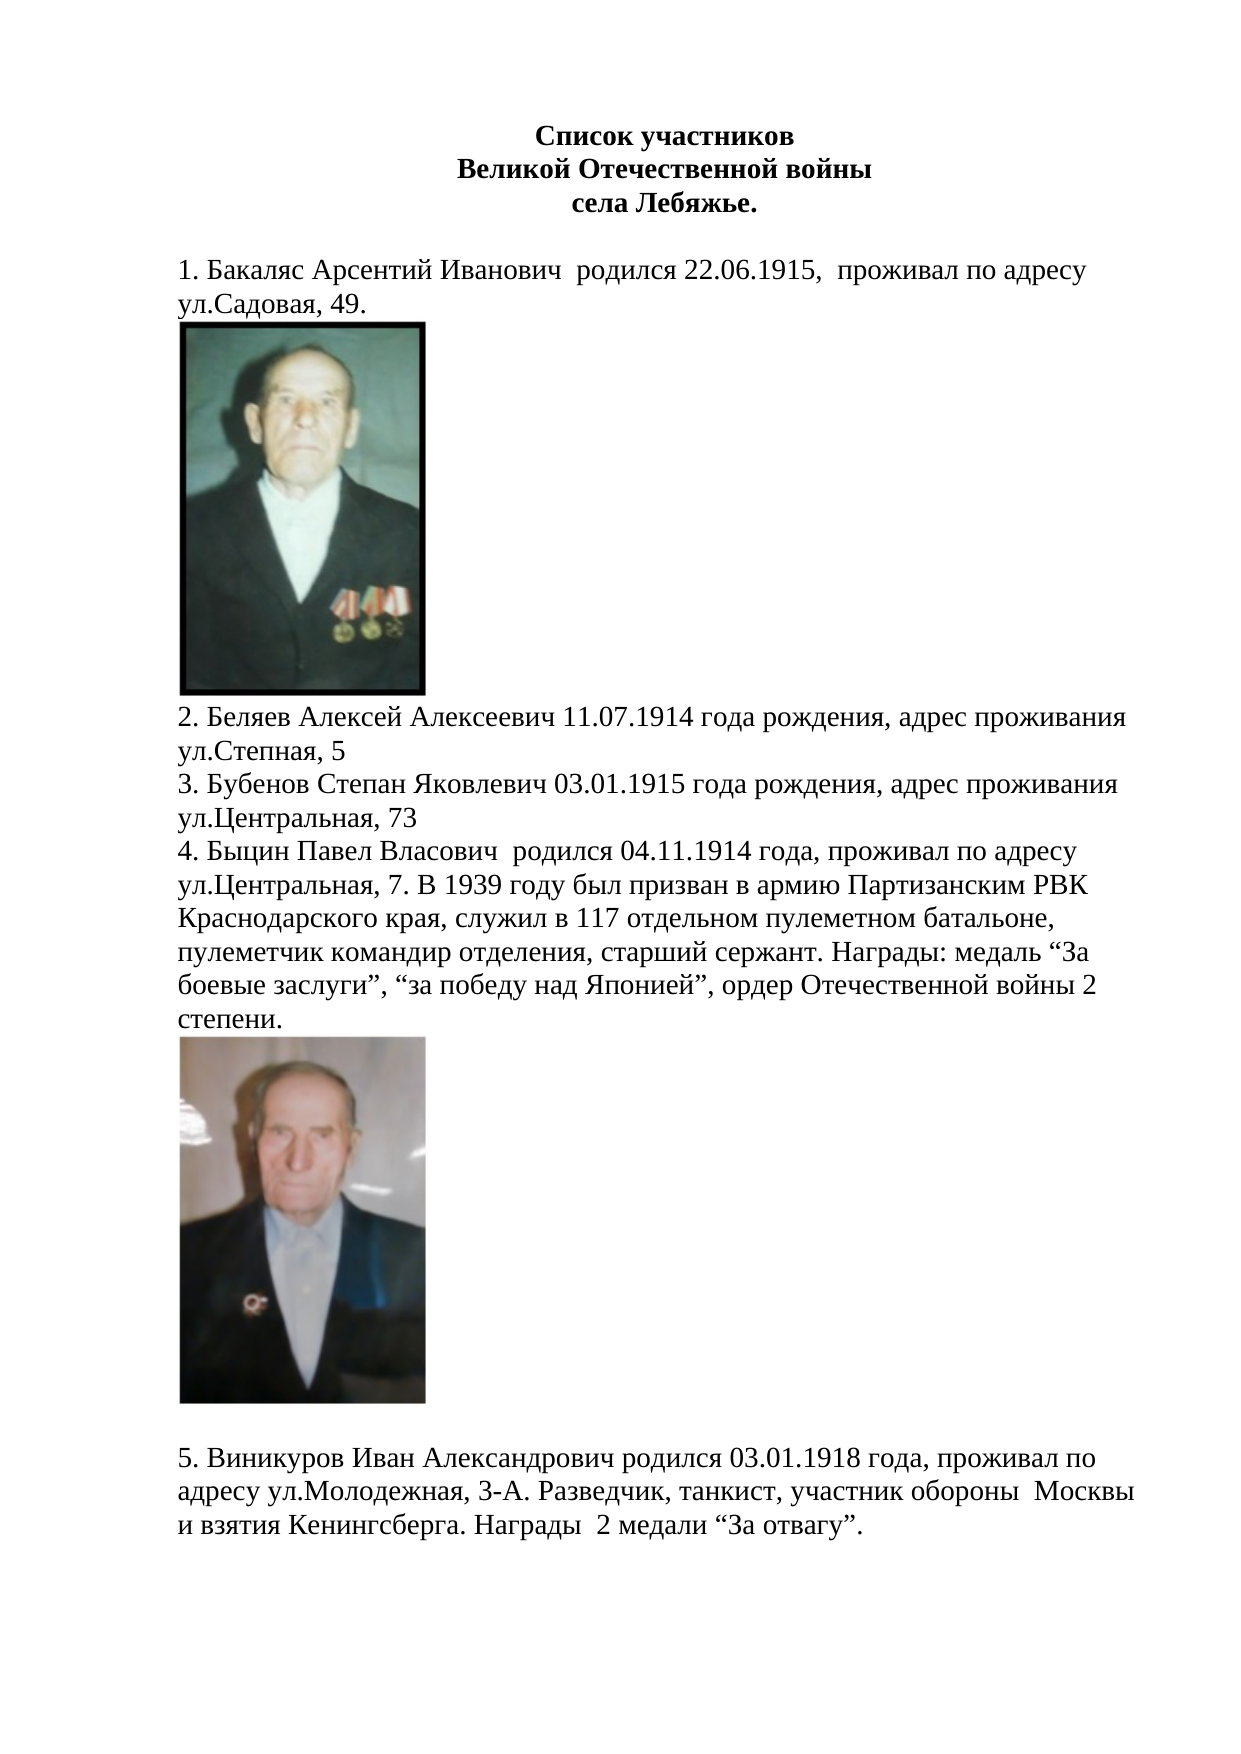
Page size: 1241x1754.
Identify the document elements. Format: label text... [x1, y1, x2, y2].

text Великой Отечественной войны [177, 152, 1152, 185]
text Список участников [177, 118, 1152, 152]
picture [177, 319, 429, 699]
text 2. Беляев Алексей Алексеевич 11.07.1914 года рождения, адрес проживания ул.Степная, 5 [177, 699, 1152, 766]
text села Лебяжье. [177, 185, 1152, 219]
text 1. Бакаляс Арсентий Иванович родился 22.06.1915, проживал по адресу ул.Садовая, 49. [177, 252, 1152, 319]
text 4. Быцин Павел Власович родился 04.11.1914 года, проживал по адресу ул.Центральная, 7. В 1939 году был призван в армию Партизанским РВК Краснодарского края, служил в 117 отдельном пулеметном батальоне, пулеметчик командир отделения, старший сержант. Награды: медаль “За боевые заслуги”, “за победу над Японией”, ордер Отечественной войны 2 степени. [177, 833, 1152, 1034]
text 3. Бубенов Степан Яковлевич 03.01.1915 года рождения, адрес проживания ул.Центральная, 73 [177, 766, 1152, 833]
text 5. Виникуров Иван Александрович родился 03.01.1918 года, проживал по адресу ул.Молодежная, 3-А. Разведчик, танкист, участник обороны Москвы и взятия Кенингсберга. Награды 2 медали “За отвагу”. [177, 1440, 1152, 1541]
picture [177, 1034, 429, 1407]
